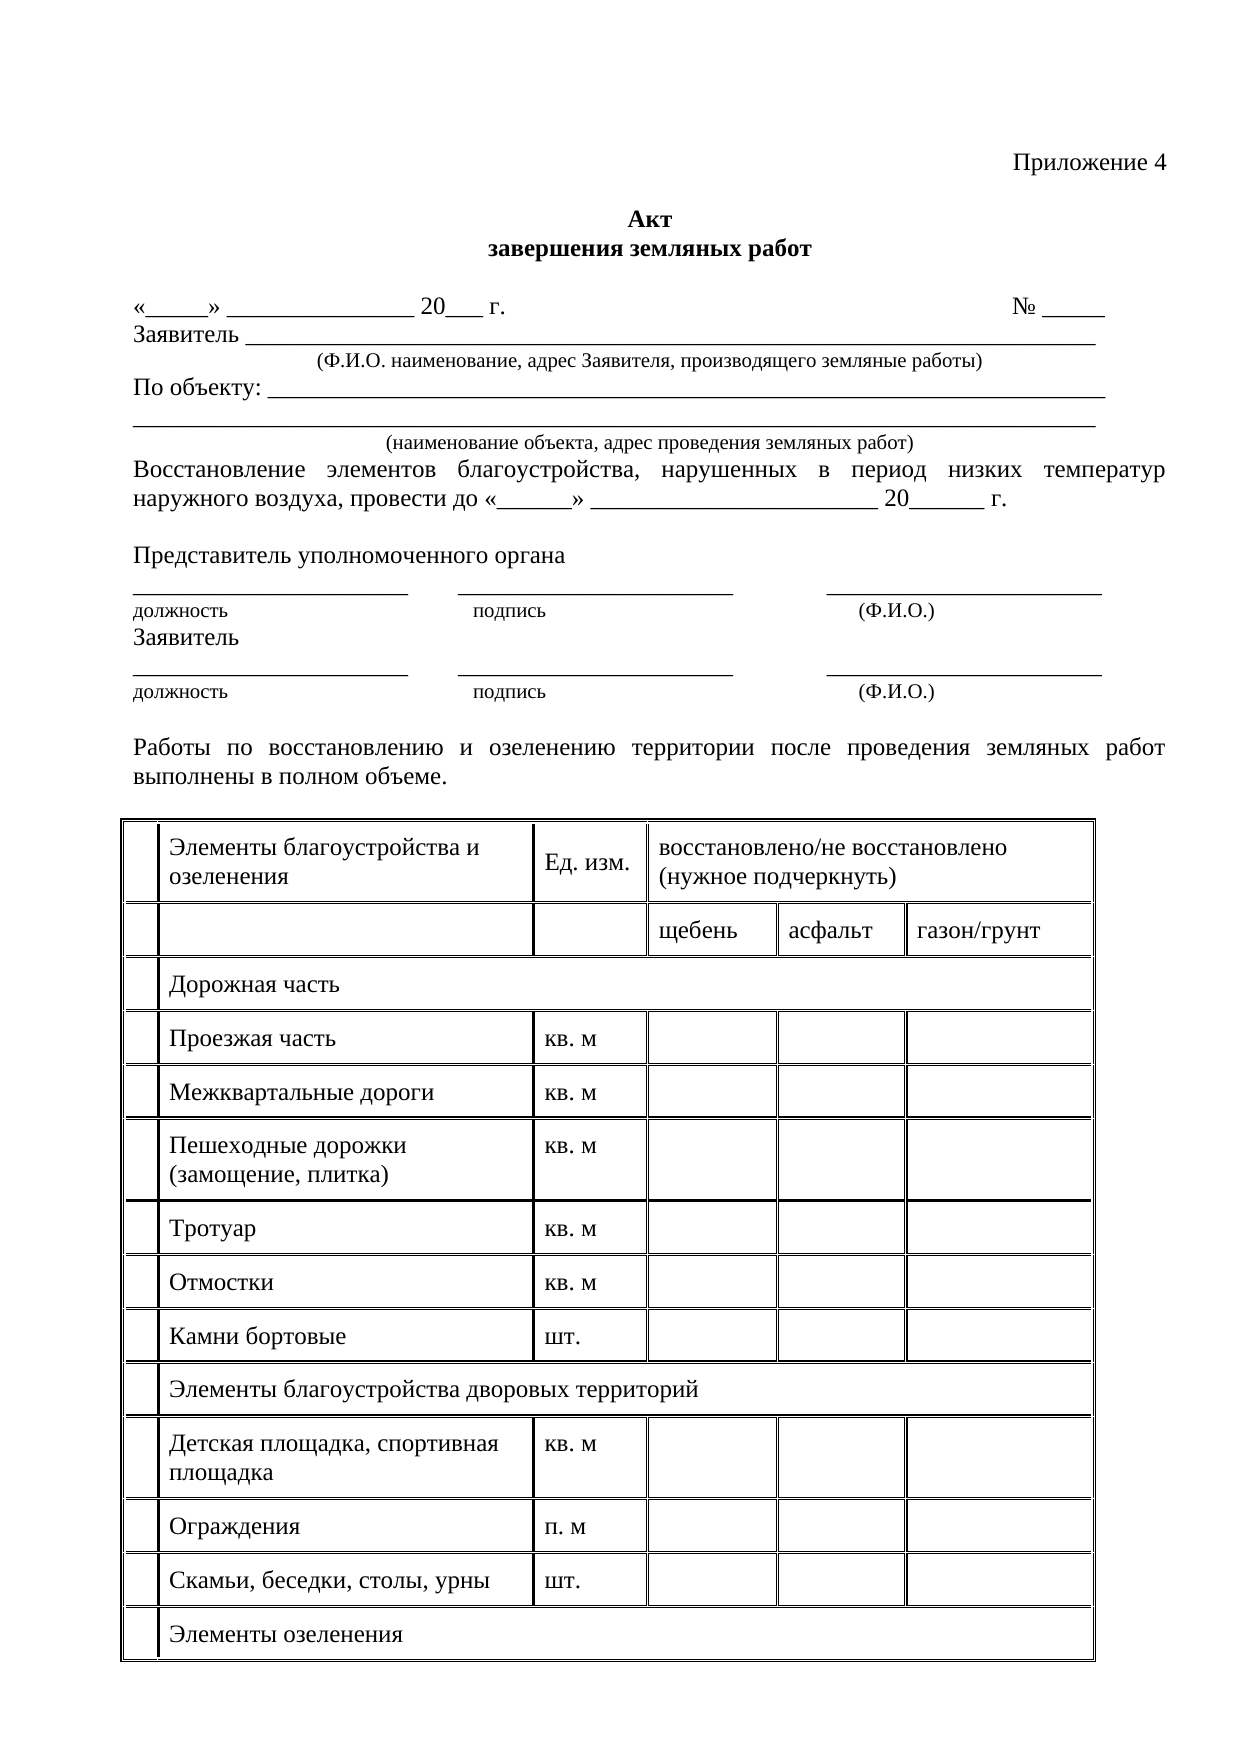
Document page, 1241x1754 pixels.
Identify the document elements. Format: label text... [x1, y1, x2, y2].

table_cell кв. м [535, 1066, 646, 1116]
table_header Ед. изм. [533, 822, 647, 901]
table_cell газон/грунт [906, 901, 1094, 955]
table_cell Ограждения [160, 1500, 532, 1551]
text Восстановление элементов благоустройства, нарушенных в период низких температур наружного воздуха, провести до «______» _______________________ 20______ г. [133, 454, 1167, 511]
text (Ф.И.О. наименование, адрес Заявителя, производящего земляные работы) [133, 348, 1167, 372]
text По объекту: ___________________________________________________________________ [133, 372, 1167, 401]
table_cell [124, 1414, 157, 1497]
table_cell Дорожная часть [158, 955, 1094, 1008]
table_cell [779, 1418, 904, 1497]
table_cell Элементы благоустройства дворовых территорий [160, 1360, 1093, 1414]
text должность подпись (Ф.И.О.) [133, 679, 1167, 703]
table_cell [779, 1500, 904, 1551]
table_cell [906, 1307, 1094, 1360]
table_cell [908, 1063, 1093, 1116]
table_cell шт. [535, 1554, 646, 1604]
table_cell [124, 1063, 157, 1116]
table_cell [779, 1066, 904, 1116]
text Заявитель ____________________________________________________________________ [133, 319, 1167, 348]
table_cell [122, 1497, 158, 1551]
table_cell Скамьи, беседки, столы, урны [160, 1554, 532, 1604]
text Приложение 4 [133, 147, 1167, 176]
table_cell Межквартальные дороги [160, 1066, 532, 1116]
text Работы по восстановлению и озеленению территории после проведения земляных работ выполнены в полном объеме. [133, 732, 1167, 789]
table_cell Тротуар [160, 1202, 532, 1253]
text Заявитель [133, 622, 1167, 650]
table_cell [779, 1256, 904, 1307]
table_cell [779, 1310, 904, 1360]
table_cell Камни бортовые [160, 1310, 532, 1360]
table_cell [124, 1116, 157, 1199]
table_cell [124, 1009, 157, 1062]
table_cell [124, 1605, 158, 1658]
table_cell [908, 1414, 1093, 1497]
table_cell [908, 1116, 1093, 1199]
table_cell [779, 1012, 904, 1062]
table_cell [535, 904, 646, 955]
table_cell [649, 1120, 776, 1199]
table_cell [906, 1497, 1094, 1551]
table_cell Проезжая часть [160, 1012, 532, 1062]
table_cell кв. м [535, 1120, 646, 1199]
table_cell [908, 1009, 1093, 1062]
table_cell кв. м [535, 1256, 646, 1307]
text ______________________ ______________________ ______________________ [133, 569, 1167, 598]
table_cell [649, 1202, 776, 1253]
table_header Элементы благоустройства и озеленения [158, 822, 533, 901]
table_cell [779, 1120, 904, 1199]
table_cell [649, 1066, 776, 1116]
table_cell [160, 904, 532, 955]
table_cell [906, 1551, 1094, 1604]
table_cell кв. м [535, 1418, 646, 1497]
table_cell [122, 1253, 158, 1307]
table_cell [122, 1551, 158, 1604]
table_cell щебень [649, 904, 776, 955]
table_cell Детская площадка, спортивная площадка [160, 1418, 532, 1497]
table_cell [906, 1253, 1094, 1307]
table_header восстановлено/не восстановлено (нужное подчеркнуть) [648, 822, 1093, 901]
text ______________________ ______________________ ______________________ [133, 650, 1167, 679]
table_cell Элементы озеленения [158, 1605, 1093, 1658]
table_cell [779, 1202, 904, 1253]
table_cell [649, 1310, 776, 1360]
table_cell Пешеходные дорожки (замощение, плитка) [160, 1120, 532, 1199]
table_cell [124, 1360, 157, 1414]
table_cell [908, 1199, 1093, 1253]
table_cell [122, 1307, 158, 1360]
text (наименование объекта, адрес проведения земляных работ) [133, 430, 1167, 454]
text _____________________________________________________________________________ [133, 401, 1167, 430]
text «_____» _______________ 20___ г. № _____ [133, 291, 1167, 319]
table_cell [779, 1554, 904, 1604]
table_cell [124, 1199, 157, 1253]
table_cell шт. [535, 1310, 646, 1360]
table_cell п. м [535, 1500, 646, 1551]
table_cell [649, 1256, 776, 1307]
table_cell асфальт [779, 904, 904, 955]
table_cell Отмостки [160, 1256, 532, 1307]
table_cell кв. м [535, 1202, 646, 1253]
table_cell кв. м [535, 1012, 646, 1062]
table_cell [122, 955, 158, 1008]
table_cell [649, 1500, 776, 1551]
table_cell [649, 1554, 776, 1604]
text Представитель уполномоченного органа [133, 540, 1167, 569]
text должность подпись (Ф.И.О.) [133, 598, 1167, 622]
table_header [124, 820, 158, 901]
table_cell [122, 901, 158, 955]
table_cell [649, 1012, 776, 1062]
table_cell [649, 1418, 776, 1497]
text Акт завершения земляных работ [133, 204, 1167, 262]
